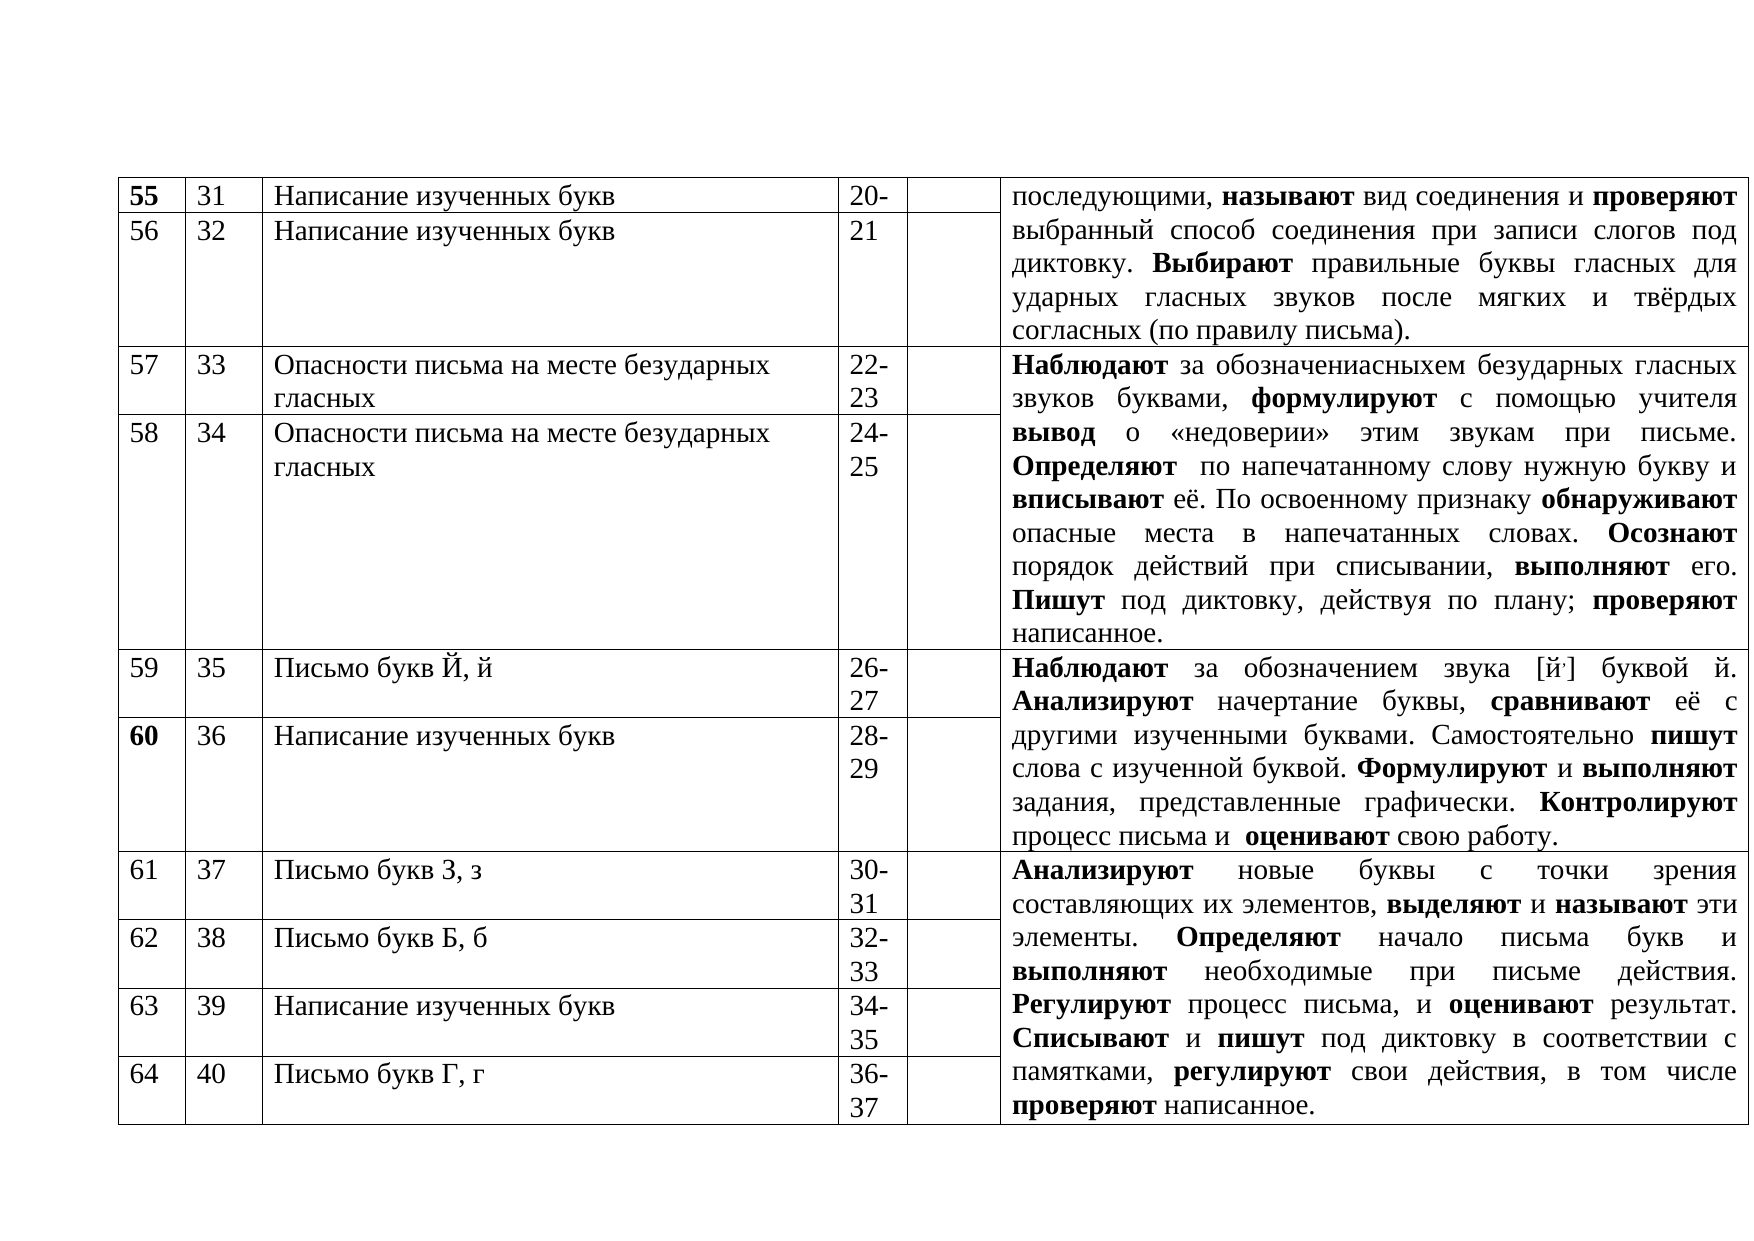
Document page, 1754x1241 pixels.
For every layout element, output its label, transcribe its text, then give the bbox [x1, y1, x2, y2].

table_cell 33 [186, 347, 262, 414]
table_cell [908, 213, 1000, 346]
table_cell 39 [186, 989, 262, 1056]
table_cell Письмо букв Й, й [263, 650, 838, 717]
table_cell 30-31 [839, 852, 907, 919]
table_cell 35 [186, 650, 262, 717]
table_cell [908, 718, 1000, 851]
table_cell 31 [186, 178, 262, 212]
table_cell [908, 347, 1000, 414]
table_cell 62 [119, 920, 185, 987]
table_cell Наблюдают за обозначением звука [й,] буквой й. Анализируют начертание буквы, сравнивают её с другими изученными буквами. Самостоятельно пишут слова с изученной буквой. Формулируют и выполняют задания, представленные графически. Контролируют процесс письма и оценивают свою работу. [1001, 650, 1748, 851]
table_cell Написание изученных букв [263, 718, 838, 851]
table_cell [908, 852, 1000, 919]
table_cell Анализируют новые буквы с точки зрения составляющих их элементов, выделяют и называют эти элементы. Определяют начало письма букв и выполняют необходимые при письме действия. Регулируют процесс письма, и оценивают результат. Списывают и пишут под диктовку в соответствии с памятками, регулируют свои действия, в том числе проверяют написанное. [1001, 852, 1748, 1124]
table_cell 32 [186, 213, 262, 346]
table_cell 55 [119, 178, 185, 212]
table_cell [908, 415, 1000, 649]
table_cell 63 [119, 989, 185, 1056]
table_cell 34-35 [839, 989, 907, 1056]
table_cell [908, 178, 1000, 212]
table_cell 61 [119, 852, 185, 919]
table_cell Письмо букв Г, г [263, 1057, 838, 1124]
table_cell Наблюдают за обозначениасныхем безударных гласных звуков буквами, формулируют с помощью учителя вывод о «недоверии» этим звукам при письме. Определяют по напечатанному слову нужную букву и вписывают её. По освоенному признаку обнаруживают опасные места в напечатанных словах. Осознают порядок действий при списывании, выполняют его. Пишут под диктовку, действуя по плану; проверяют написанное. [1001, 347, 1748, 649]
table_cell 28-29 [839, 718, 907, 851]
table_cell 36-37 [839, 1057, 907, 1124]
table_cell [908, 1057, 1000, 1124]
table_cell 38 [186, 920, 262, 987]
table_cell [908, 920, 1000, 987]
table_cell 58 [119, 415, 185, 649]
table_cell Письмо букв З, з [263, 852, 838, 919]
table_cell 32-33 [839, 920, 907, 987]
table_cell 56 [119, 213, 185, 346]
table_cell 37 [186, 852, 262, 919]
table_cell 21 [839, 213, 907, 346]
table_cell 34 [186, 415, 262, 649]
table_cell 20- [839, 178, 907, 212]
table_cell [908, 650, 1000, 717]
table_cell 57 [119, 347, 185, 414]
table_cell Написание изученных букв [263, 178, 838, 212]
table_cell Написание изученных букв [263, 213, 838, 346]
table_cell 22-23 [839, 347, 907, 414]
table_cell 59 [119, 650, 185, 717]
table_cell 36 [186, 718, 262, 851]
table_cell 40 [186, 1057, 262, 1124]
table_cell Написание изученных букв [263, 989, 838, 1056]
table_cell Опасности письма на месте безударных гласных [263, 347, 838, 414]
table_cell 60 [119, 718, 185, 851]
table_cell 26-27 [839, 650, 907, 717]
table_cell Опасности письма на месте безударных гласных [263, 415, 838, 649]
table_cell Письмо букв Б, б [263, 920, 838, 987]
table_cell 64 [119, 1057, 185, 1124]
table_cell [908, 989, 1000, 1056]
table_cell 24-25 [839, 415, 907, 649]
